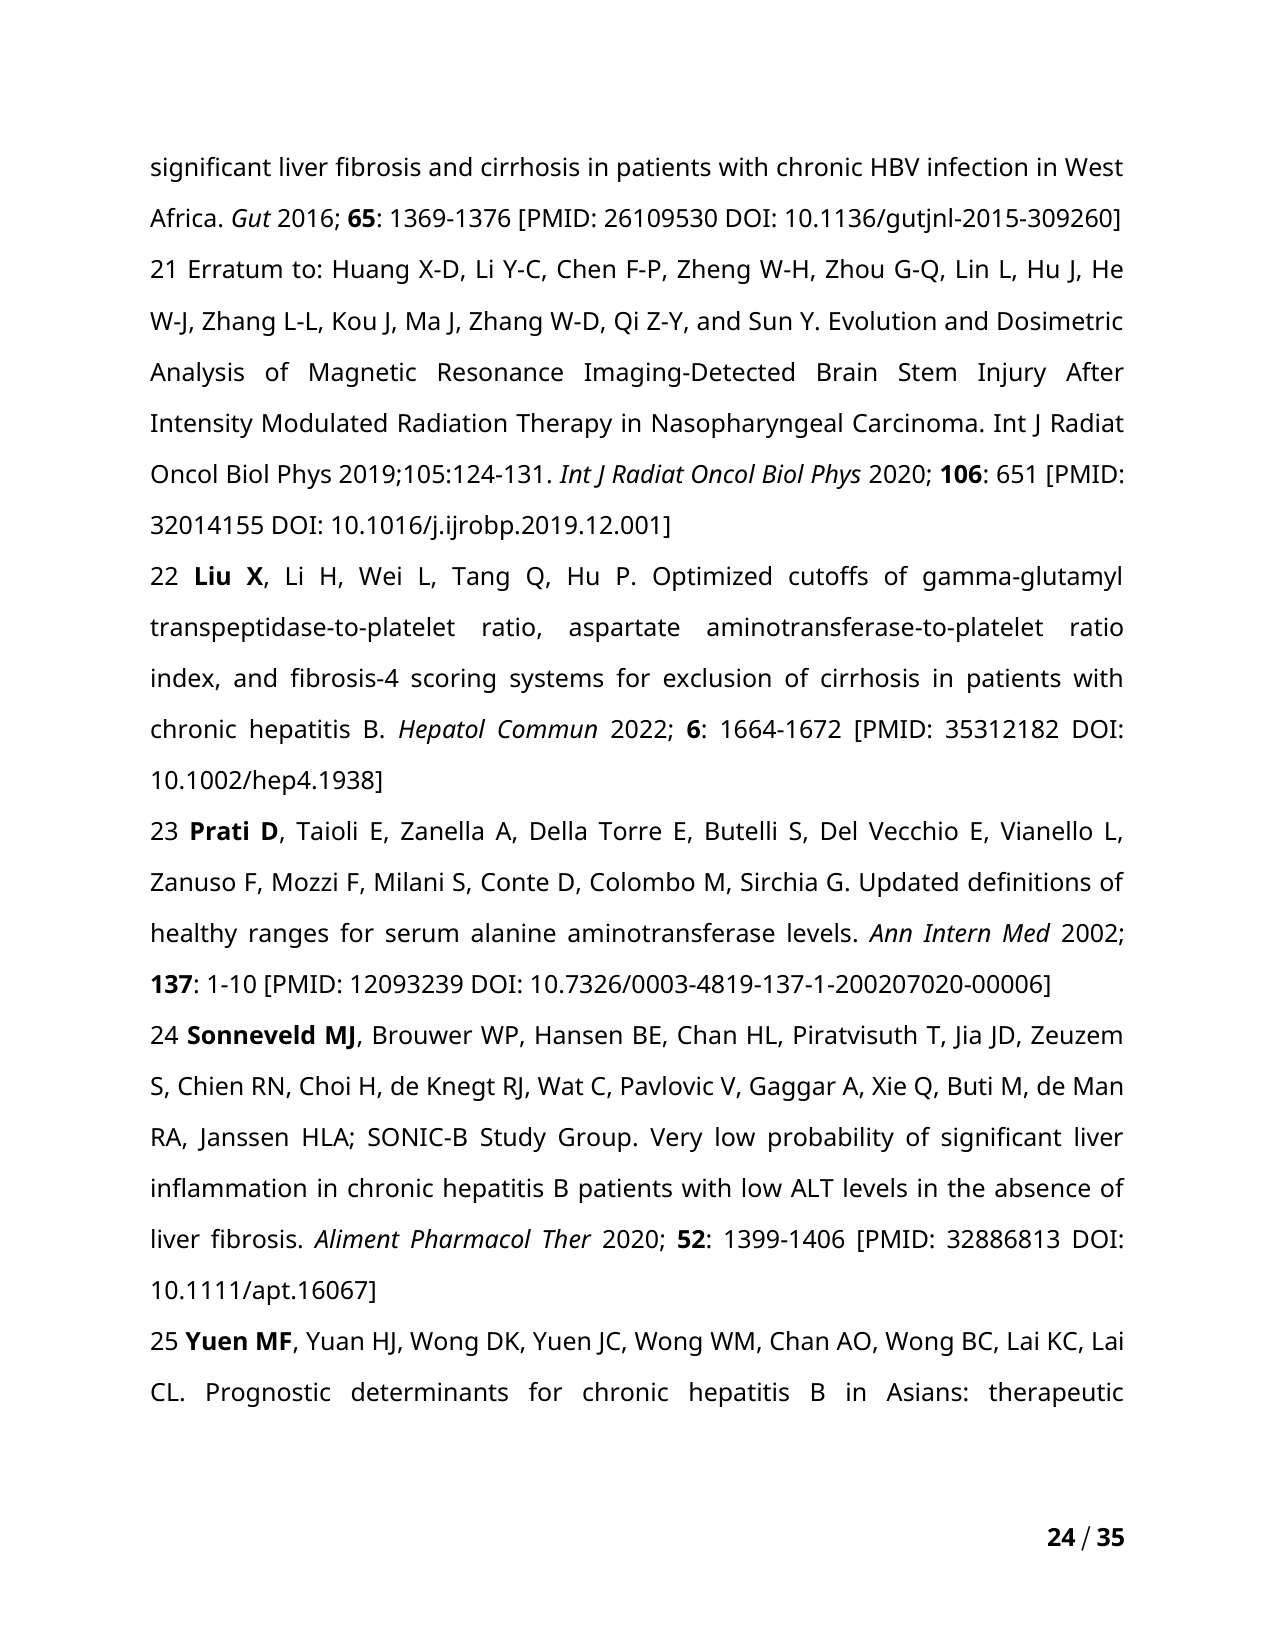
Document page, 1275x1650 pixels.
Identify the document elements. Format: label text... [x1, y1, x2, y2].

text 23 Prati D, Taioli E, Zanella A, Della Torre E, Butelli S, Del Vecchio E, Vianello L, Zanuso F, Mozzi F, Milani S, Conte D, Colombo M, Sirchia G. Updated definitions of healthy ranges for serum alanine aminotransferase levels. Ann Intern Med 2002; 137: 1-10 [PMID: 12093239 DOI: 10.7326/0003-4819-137-1-200207020-00006] [150, 813, 1125, 1001]
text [150, 1324, 1125, 1409]
text 22 Liu X, Li H, Wei L, Tang Q, Hu P. Optimized cutoffs of gamma-glutamyl transpeptidase-to-platelet ratio, aspartate aminotransferase-to-platelet ratio index, and fibrosis-4 scoring systems for exclusion of cirrhosis in patients with chronic hepatitis B. Hepatol Commun 2022; 6: 1664-1672 [PMID: 35312182 DOI: 10.1002/hep4.1938] [150, 558, 1125, 797]
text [150, 150, 1125, 235]
text 24 Sonneveld MJ, Brouwer WP, Hansen BE, Chan HL, Piratvisuth T, Jia JD, Zeuzem S, Chien RN, Choi H, de Knegt RJ, Wat C, Pavlovic V, Gaggar A, Xie Q, Buti M, de Man RA, Janssen HLA; SONIC-B Study Group. Very low probability of significant liver inflammation in chronic hepatitis B patients with low ALT levels in the absence of liver fibrosis. Aliment Pharmacol Ther 2020; 52: 1399-1406 [PMID: 32886813 DOI: 10.1111/apt.16067] [150, 1018, 1125, 1307]
text 21 Erratum to: Huang X-D, Li Y-C, Chen F-P, Zheng W-H, Zhou G-Q, Lin L, Hu J, He W-J, Zhang L-L, Kou J, Ma J, Zhang W-D, Qi Z-Y, and Sun Y. Evolution and Dosimetric Analysis of Magnetic Resonance Imaging-Detected Brain Stem Injury After Intensity Modulated Radiation Therapy in Nasopharyngeal Carcinoma. Int J Radiat Oncol Biol Phys 2019;105:124-131. Int J Radiat Oncol Biol Phys 2020; 106: 651 [PMID: 32014155 DOI: 10.1016/j.ijrobp.2019.12.001] [150, 252, 1125, 541]
